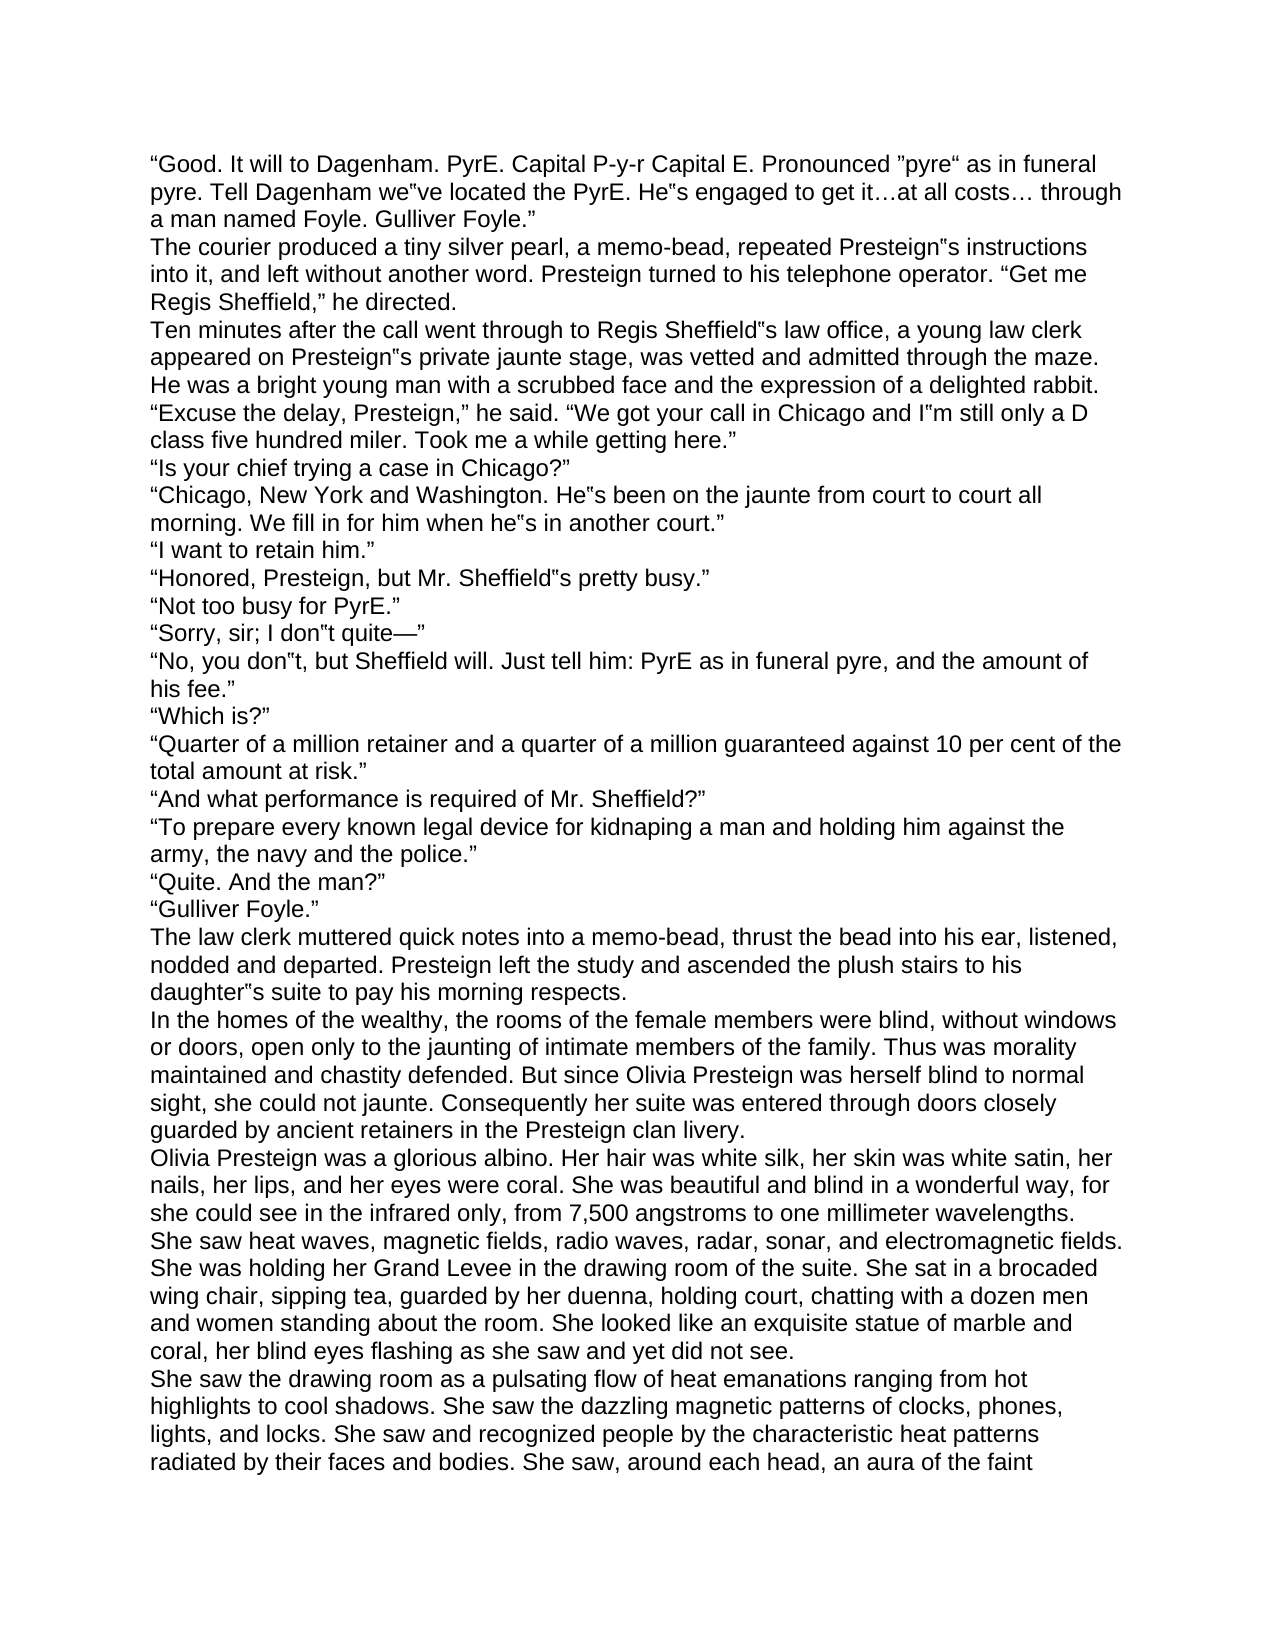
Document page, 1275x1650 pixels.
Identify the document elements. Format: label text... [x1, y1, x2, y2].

text “Excuse the delay, Presteign,” he said. “We got your call in Chicago and I‟m still only a D class five hundred miler. Took me a while getting here.” [150, 398, 1125, 454]
text “Honored, Presteign, but Mr. Sheffield‟s pretty busy.” [150, 564, 1125, 592]
text “Which is?” [150, 702, 1125, 730]
text “Is your chief trying a case in Chicago?” [150, 454, 1125, 481]
text The law clerk muttered quick notes into a memo-bead, thrust the bead into his ear, listened, nodded and departed. Presteign left the study and ascended the plush stairs to his daughter‟s suite to pay his morning respects. [150, 923, 1125, 1006]
text “Quarter of a million retainer and a quarter of a million guaranteed against 10 per cent of the total amount at risk.” [150, 730, 1125, 785]
text “I want to retain him.” [150, 536, 1125, 564]
text “Quite. And the man?” [150, 868, 1125, 895]
text “And what performance is required of Mr. Sheffield?” [150, 785, 1125, 812]
text “Chicago, New York and Washington. He‟s been on the jaunte from court to court all morning. We fill in for him when he‟s in another court.” [150, 481, 1125, 536]
text She was holding her Grand Levee in the drawing room of the suite. She sat in a brocaded wing chair, sipping tea, guarded by her duenna, holding court, chatting with a dozen men and women standing about the room. She looked like an exquisite statue of marble and coral, her blind eyes flashing as she saw and yet did not see. [150, 1254, 1125, 1364]
text Olivia Presteign was a glorious albino. Her hair was white silk, her skin was white satin, her nails, her lips, and her eyes were coral. She was beautiful and blind in a wonderful way, for she could see in the infrared only, from 7,500 angstroms to one millimeter wavelengths. She saw heat waves, magnetic fields, radio waves, radar, sonar, and electromagnetic fields. [150, 1144, 1125, 1254]
text Ten minutes after the call went through to Regis Sheffield‟s law office, a young law clerk appeared on Presteign‟s private jaunte stage, was vetted and admitted through the maze. He was a bright young man with a scrubbed face and the expression of a delighted rabbit. [150, 316, 1125, 398]
text In the homes of the wealthy, the rooms of the female members were blind, without windows or doors, open only to the jaunting of intimate members of the family. Thus was morality maintained and chastity defended. But since Olivia Presteign was herself blind to normal sight, she could not jaunte. Consequently her suite was entered through doors closely guarded by ancient retainers in the Presteign clan livery. [150, 1006, 1125, 1144]
text “Good. It will to Dagenham. PyrE. Capital P-y-r Capital E. Pronounced ”pyre“ as in funeral pyre. Tell Dagenham we‟ve located the PyrE. He‟s engaged to get it…at all costs… through a man named Foyle. Gulliver Foyle.” [150, 150, 1125, 233]
text “Gulliver Foyle.” [150, 895, 1125, 923]
text “No, you don‟t, but Sheffield will. Just tell him: PyrE as in funeral pyre, and the amount of his fee.” [150, 647, 1125, 702]
text “Sorry, sir; I don‟t quite—” [150, 619, 1125, 647]
text “To prepare every known legal device for kidnaping a man and holding him against the army, the navy and the police.” [150, 812, 1125, 868]
text The courier produced a tiny silver pearl, a memo-bead, repeated Presteign‟s instructions into it, and left without another word. Presteign turned to his telephone operator. “Get me Regis Sheffield,” he directed. [150, 233, 1125, 316]
text “Not too busy for PyrE.” [150, 592, 1125, 619]
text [150, 1364, 1125, 1475]
